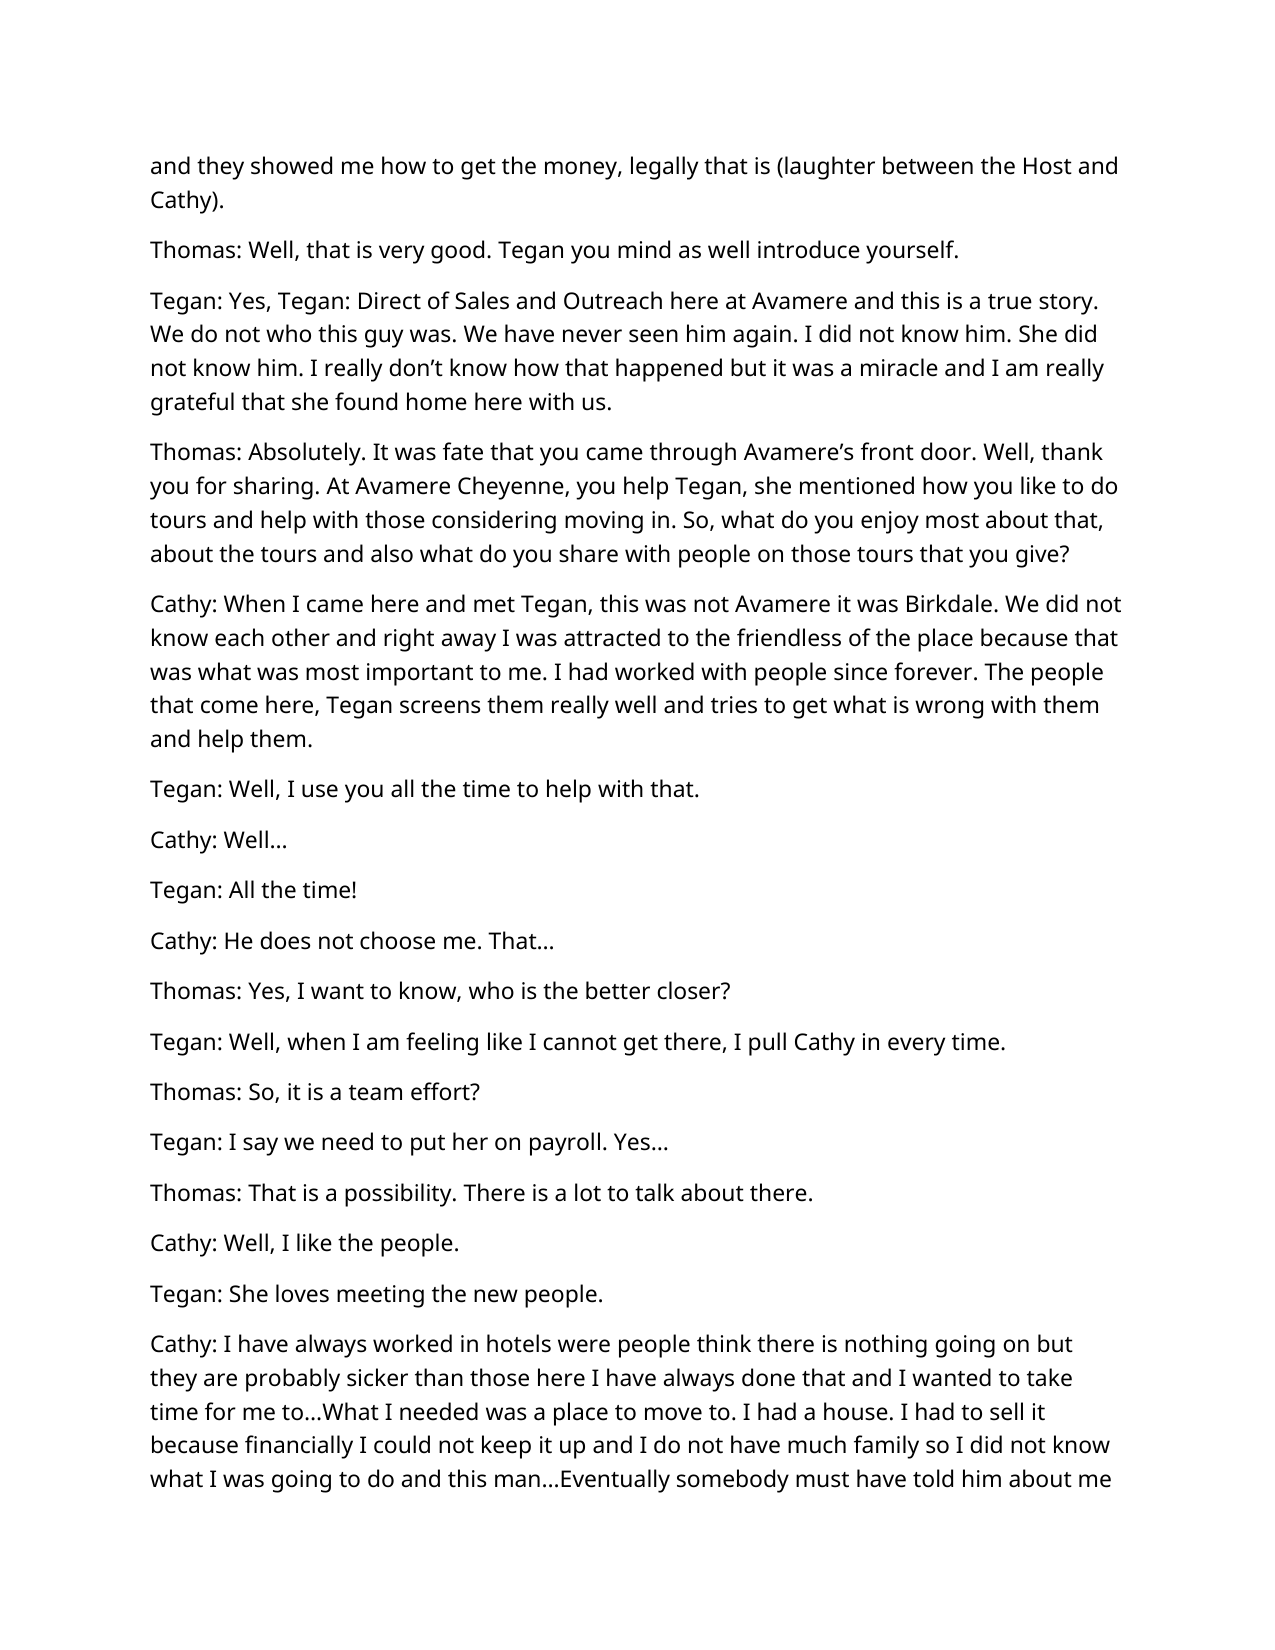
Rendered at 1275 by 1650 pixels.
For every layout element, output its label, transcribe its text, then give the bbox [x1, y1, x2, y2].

text Thomas: Well, that is very good. Tegan you mind as well introduce yourself. [150, 234, 1125, 265]
text Cathy: When I came here and met Tegan, this was not Avamere it was Birkdale. We did not know each other and right away I was attracted to the friendless of the place because that was what was most important to me. I had worked with people since forever. The people that come here, Tegan screens them really well and tries to get what is wrong with them and help them. [150, 588, 1125, 754]
text Tegan: Well, when I am feeling like I cannot get there, I pull Cathy in every time. [150, 1025, 1125, 1057]
text Thomas: Yes, I want to know, who is the better closer? [150, 975, 1125, 1006]
text Thomas: So, it is a team effort? [150, 1076, 1125, 1107]
text Cathy: Well, I like the people. [150, 1227, 1125, 1258]
text Tegan: She loves meeting the new people. [150, 1277, 1125, 1309]
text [150, 1328, 1125, 1494]
text Cathy: He does not choose me. That… [150, 924, 1125, 956]
text Thomas: Absolutely. It was fate that you came through Avamere’s front door. Well, thank you for sharing. At Avamere Cheyenne, you help Tegan, she mentioned how you like to do tours and help with those considering moving in. So, what do you enjoy most about that, about the tours and also what do you share with people on those tours that you give? [150, 436, 1125, 569]
text Thomas: That is a possibility. There is a lot to talk about there. [150, 1177, 1125, 1208]
text Tegan: I say we need to put her on payroll. Yes… [150, 1126, 1125, 1157]
text Tegan: Yes, Tegan: Direct of Sales and Outreach here at Avamere and this is a true story. We do not who this guy was. We have never seen him again. I did not know him. She did not know him. I really don’t know how that happened but it was a miracle and I am really grateful that she found home here with us. [150, 284, 1125, 417]
text Tegan: All the time! [150, 874, 1125, 905]
text Tegan: Well, I use you all the time to help with that. [150, 773, 1125, 804]
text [150, 150, 1125, 215]
text Cathy: Well… [150, 824, 1125, 855]
